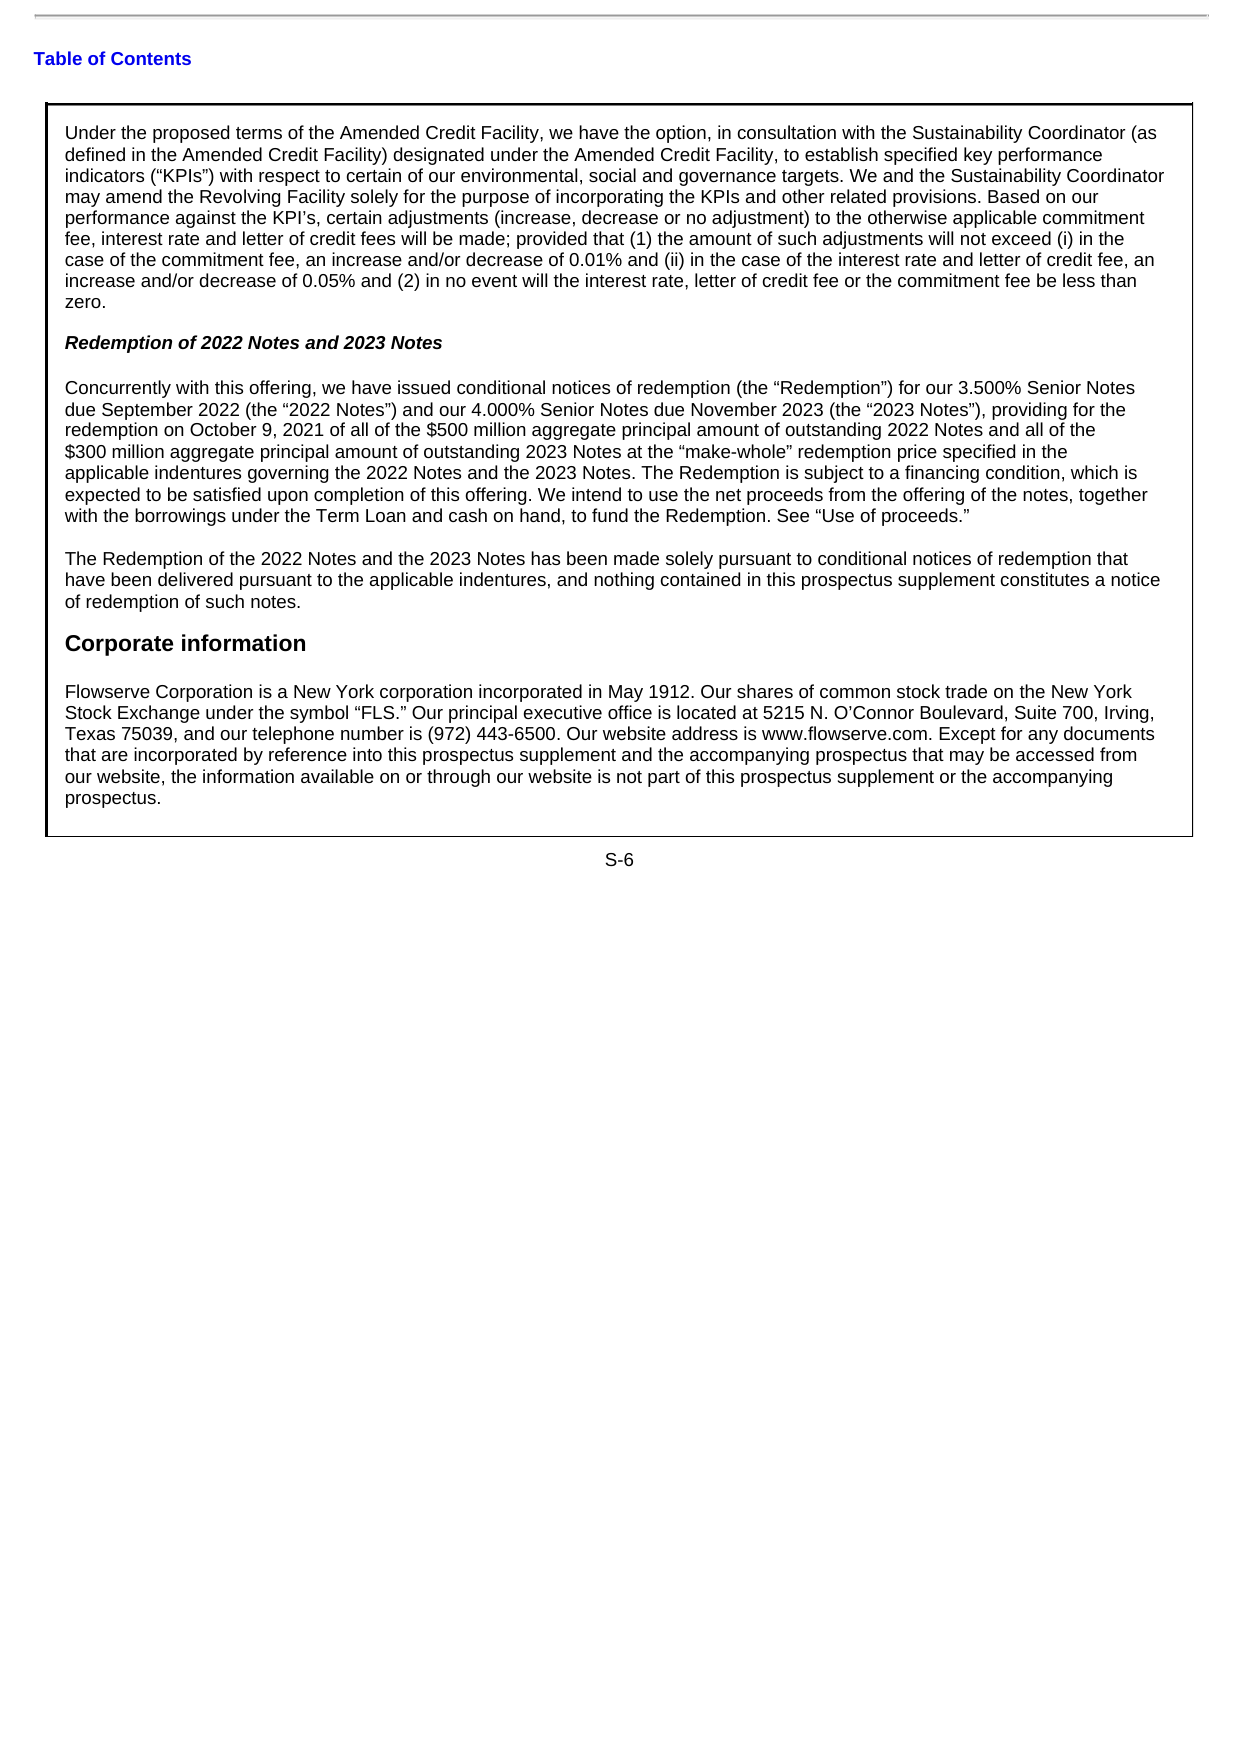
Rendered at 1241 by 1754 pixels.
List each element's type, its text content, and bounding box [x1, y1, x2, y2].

text Corporate information [64, 630, 1174, 657]
text The Redemption of the 2022 Notes and the 2023 Notes has been made solely pursuant to conditional notices of redemption that have been delivered pursuant to the applicable indentures, and nothing contained in this prospectus supplement constitutes a notice of redemption of such notes. [64, 548, 1174, 612]
text Redemption of 2022 Notes and 2023 Notes [64, 332, 1174, 354]
picture [32, 14, 1209, 21]
text Table of Contents [33, 48, 1174, 69]
text Under the proposed terms of the Amended Credit Facility, we have the option, in consultation with the Sustainability Coordinator (as defined in the Amended Credit Facility) designated under the Amended Credit Facility, to establish specified key performance indicators (“KPIs”) with respect to certain of our environmental, social and governance targets. We and the Sustainability Coordinator may amend the Revolving Facility solely for the purpose of incorporating the KPIs and other related provisions. Based on our performance against the KPI’s, certain adjustments (increase, decrease or no adjustment) to the otherwise applicable commitment fee, interest rate and letter of credit fees will be made; provided that (1) the amount of such adjustments will not exceed (i) in the case of the commitment fee, an increase and/or decrease of 0.01% and (ii) in the case of the interest rate and letter of credit fee, an increase and/or decrease of 0.05% and (2) in no event will the interest rate, letter of credit fee or the commitment fee be less than zero. [64, 123, 1169, 313]
picture [45, 102, 1194, 837]
text S-6 [33, 849, 1205, 871]
text Flowserve Corporation is a New York corporation incorporated in May 1912. Our shares of common stock trade on the New York Stock Exchange under the symbol “FLS.” Our principal executive office is located at 5215 N. O’Connor Boulevard, Suite 700, Irving, Texas 75039, and our telephone number is (972) 443-6500. Our website address is www.flowserve.com. Except for any documents that are incorporated by reference into this prospectus supplement and the accompanying prospectus that may be accessed from our website, the information available on or through our website is not part of this prospectus supplement or the accompanying prospectus. [64, 681, 1169, 808]
text $300 million aggregate principal amount of outstanding 2023 Notes at the “make-whole” redemption price specified in the applicable indentures governing the 2022 Notes and the 2023 Notes. The Redemption is subject to a financing condition, which is expected to be satisfied upon completion of this offering. We intend to use the net proceeds from the offering of the notes, together with the borrowings under the Term Loan and cash on hand, to fund the Redemption. See “Use of proceeds.” [64, 441, 1157, 526]
text Concurrently with this offering, we have issued conditional notices of redemption (the “Redemption”) for our 3.500% Senior Notes due September 2022 (the “2022 Notes”) and our 4.000% Senior Notes due November 2023 (the “2023 Notes”), providing for the redemption on October 9, 2021 of all of the $500 million aggregate principal amount of outstanding 2022 Notes and all of the [64, 378, 1172, 441]
